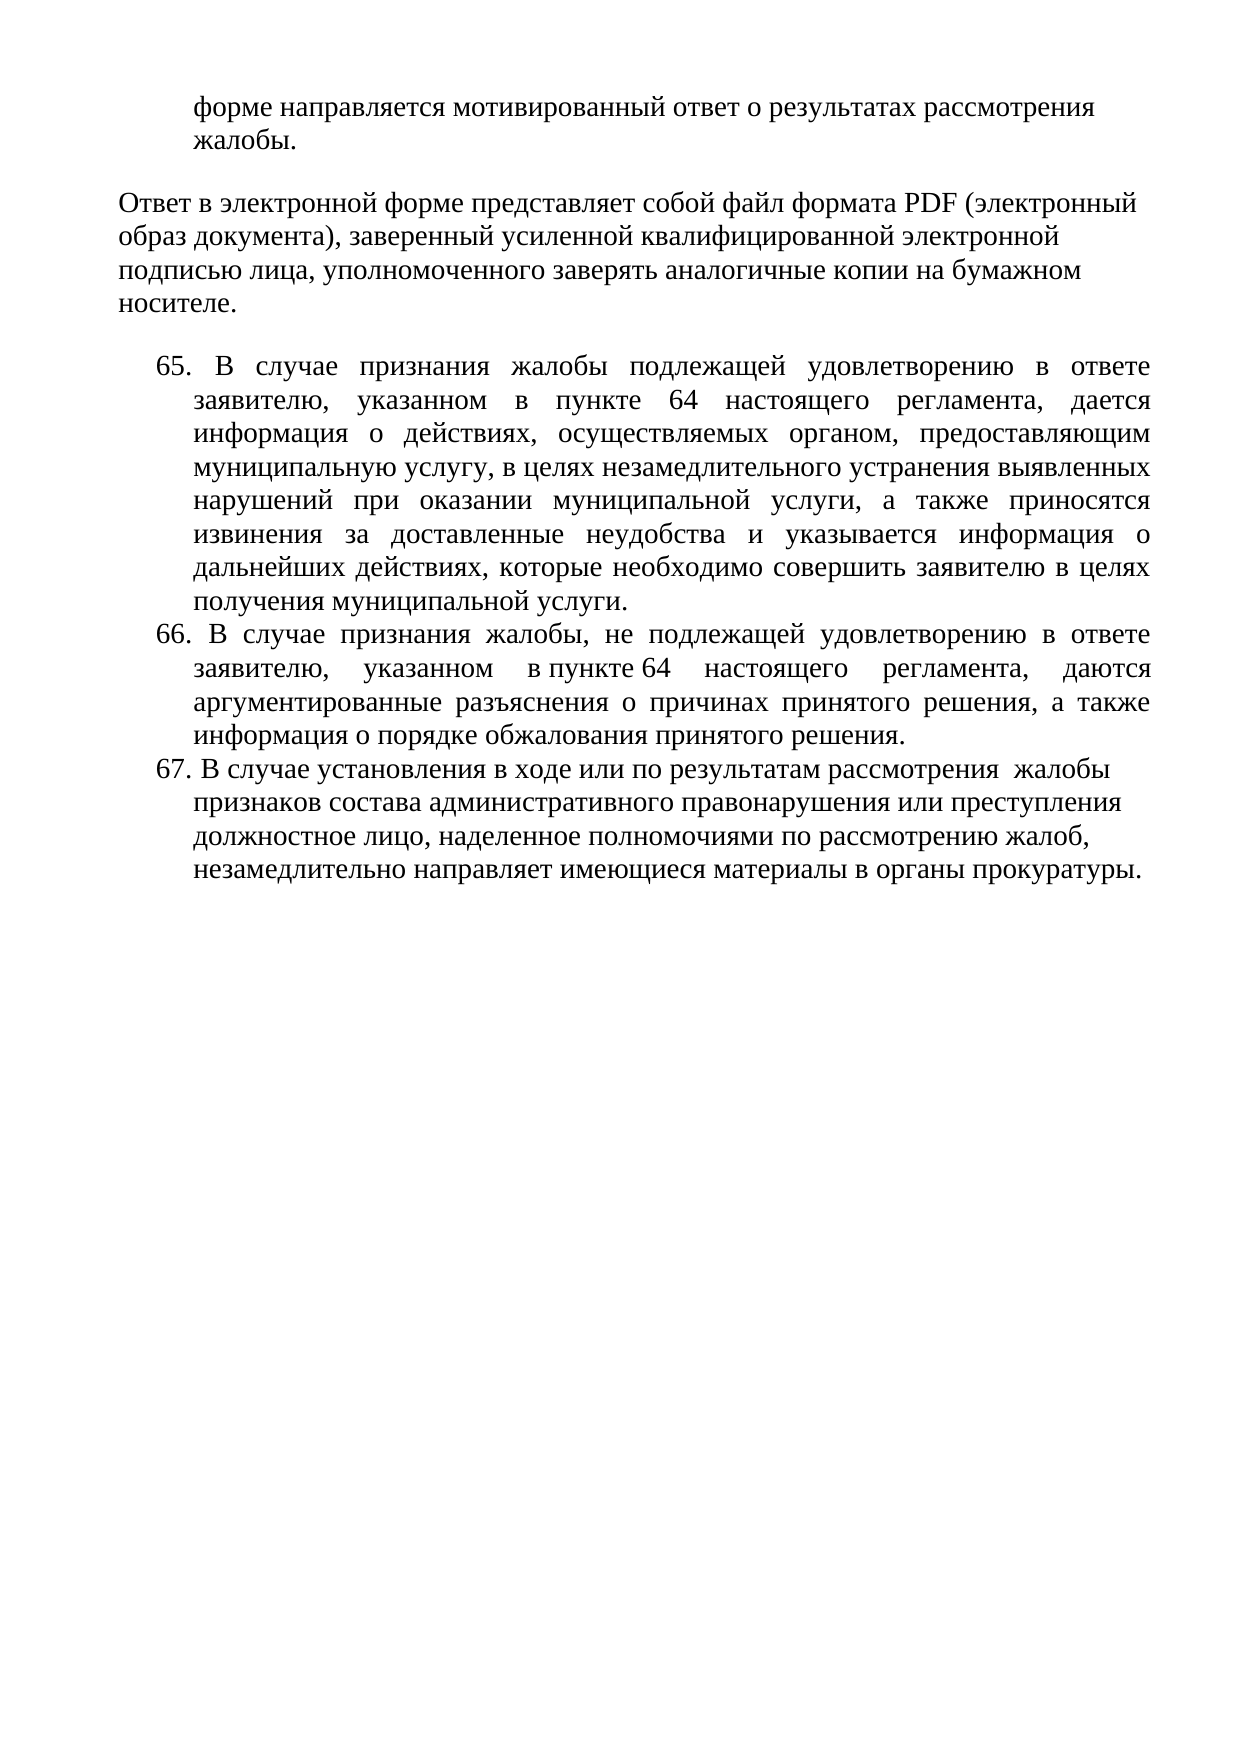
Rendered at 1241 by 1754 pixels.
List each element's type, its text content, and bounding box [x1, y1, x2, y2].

list В случае установления в ходе или по результатам рассмотрения жалобы признаков состава административного правонарушения или преступления должностное лицо, наделенное полномочиями по рассмотрению жалоб, незамедлительно направляет имеющиеся материалы в органы прокуратуры. [156, 751, 1152, 885]
list В случае признания жалобы, не подлежащей удовлетворению в ответе заявителю, указанном в пункте 64 настоящего регламента, даются аргументированные разъяснения о причинах принятого решения, а также информация о порядке обжалования принятого решения. [156, 617, 1152, 751]
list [156, 89, 1152, 156]
list В случае признания жалобы подлежащей удовлетворению в ответе заявителю, указанном в пункте 64 настоящего регламента, дается информация о действиях, осуществляемых органом, предоставляющим муниципальную услугу, в целях незамедлительного устранения выявленных нарушений при оказании муниципальной услуги, а также приносятся извинения за доставленные неудобства и указывается информация о дальнейших действиях, которые необходимо совершить заявителю в целях получения муниципальной услуги. [156, 348, 1152, 617]
text Ответ в электронной форме представляет собой файл формата PDF (электронный образ документа), заверенный усиленной квалифицированной электронной подписью лица, уполномоченного заверять аналогичные копии на бумажном носителе. [118, 185, 1152, 319]
